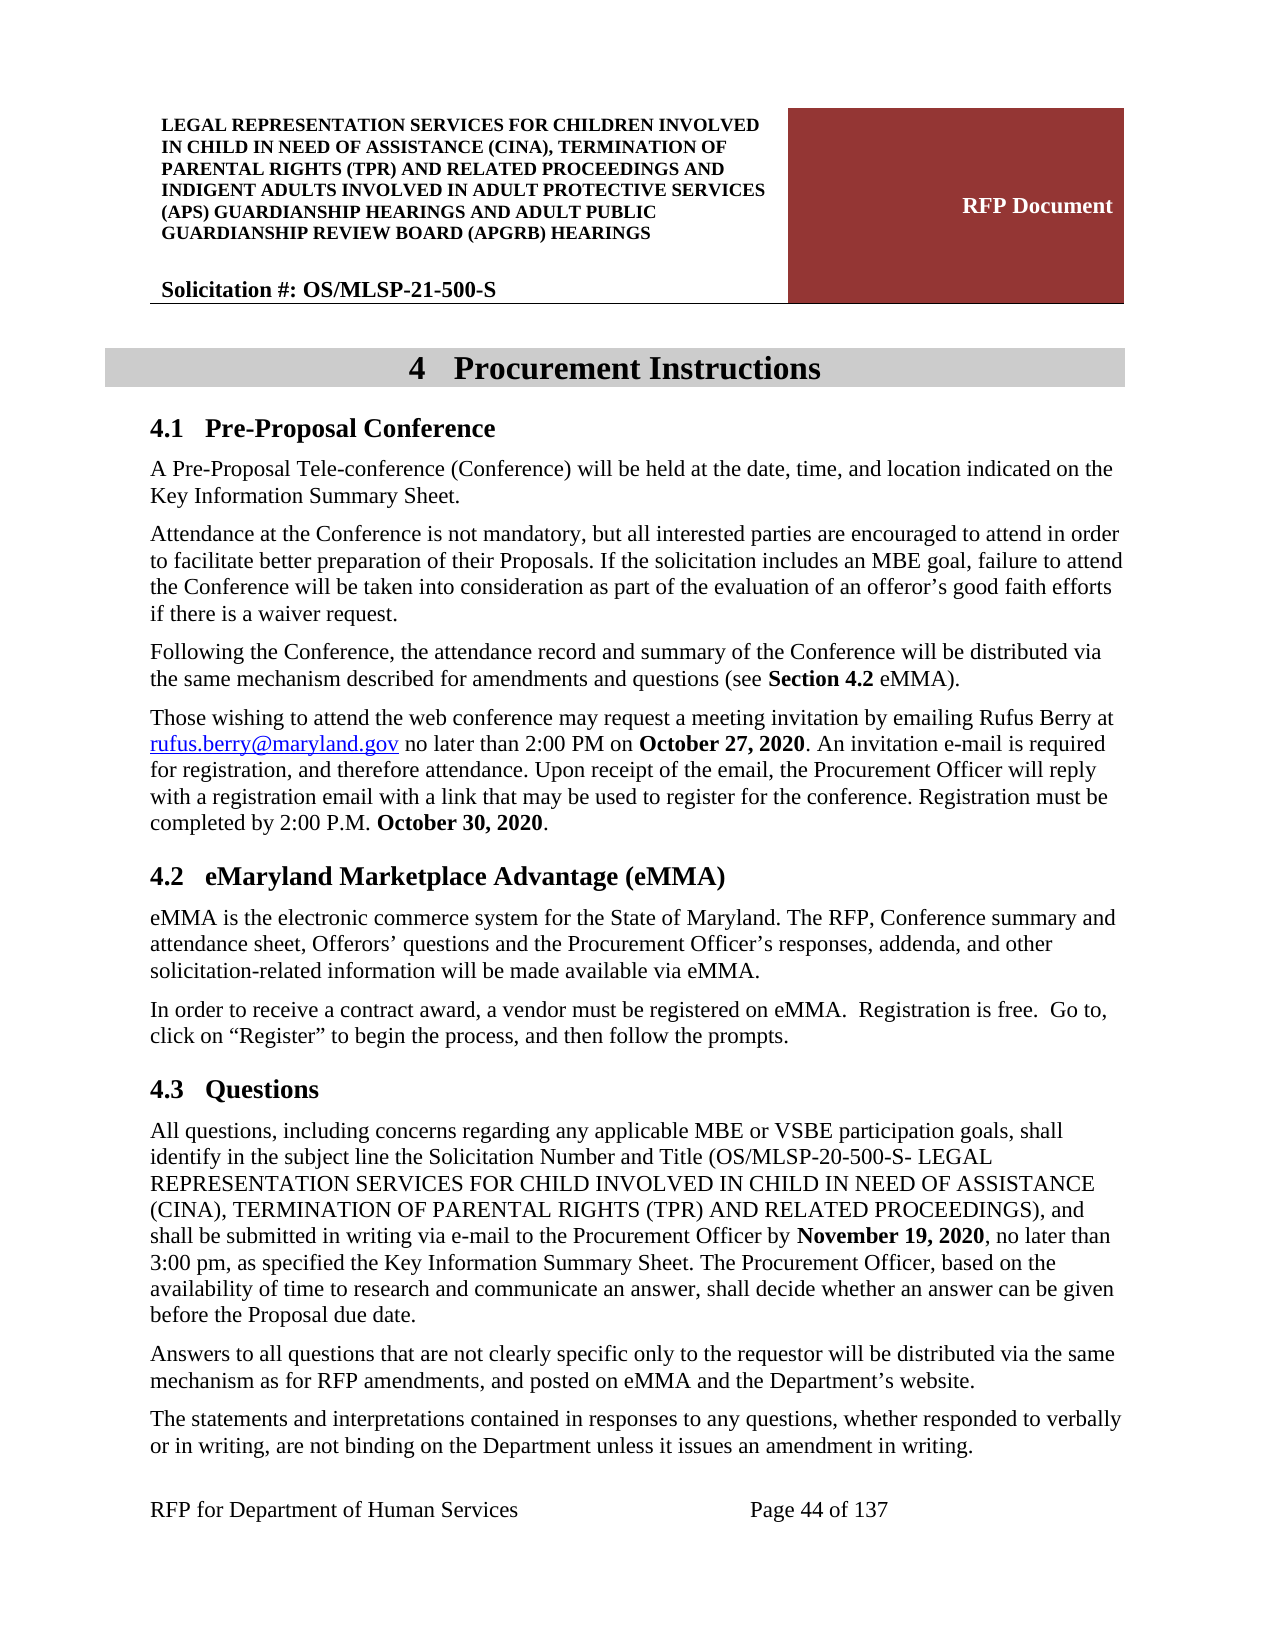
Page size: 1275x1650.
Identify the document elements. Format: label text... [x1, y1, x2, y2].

subtitle Questions [150, 1073, 1125, 1104]
text In order to receive a contract award, a vendor must be registered on eMMA. Registration is free. Go to, click on “Register” to begin the process, and then follow the prompts. [150, 996, 1125, 1048]
text eMMA is the electronic commerce system for the State of Maryland. The RFP, Conference summary and attendance sheet, Offerors’ questions and the Procurement Officer’s responses, addenda, and other solicitation-related information will be made available via eMMA. [150, 904, 1125, 983]
text The statements and interpretations contained in responses to any questions, whether responded to verbally or in writing, are not binding on the Department unless it issues an amendment in writing. [150, 1406, 1125, 1458]
subtitle 4 Procurement Instructions [105, 348, 1125, 387]
text A Pre-Proposal Tele-conference (Conference) will be held at the date, time, and location indicated on the Key Information Summary Sheet. [150, 455, 1125, 508]
text All questions, including concerns regarding any applicable MBE or VSBE participation goals, shall identify in the subject line the Solicitation Number and Title (OS/MLSP-20-500-S- LEGAL REPRESENTATION SERVICES FOR CHILD INVOLVED IN CHILD IN NEED OF ASSISTANCE (CINA), TERMINATION OF PARENTAL RIGHTS (TPR) AND RELATED PROCEEDINGS), and shall be submitted in writing via e-mail to the Procurement Officer by November 19, 2020, no later than 3:00 pm, as specified the Key Information Summary Sheet. The Procurement Officer, based on the availability of time to research and communicate an answer, shall decide whether an answer can be given before the Proposal due date. [150, 1117, 1125, 1328]
text Attendance at the Conference is not mandatory, but all interested parties are encouraged to attend in order to facilitate better preparation of their Proposals. If the solicitation includes an MBE goal, failure to attend the Conference will be taken into consideration as part of the evaluation of an offeror’s good faith efforts if there is a waiver request. [150, 521, 1125, 626]
text Those wishing to attend the web conference may request a meeting invitation by emailing Rufus Berry at rufus.berry@maryland.gov no later than 2:00 PM on October 27, 2020. An invitation e-mail is required for registration, and therefore attendance. Upon receipt of the email, the Procurement Officer will reply with a registration email with a link that may be used to register for the conference. Registration must be completed by 2:00 P.M. October 30, 2020. [150, 704, 1125, 835]
subtitle Pre-Proposal Conference [150, 412, 1125, 443]
text Following the Conference, the attendance record and summary of the Conference will be distributed via the same mechanism described for amendments and questions (see Section 4.2 eMMA). [150, 638, 1125, 691]
text Answers to all questions that are not clearly specific only to the requestor will be distributed via the same mechanism as for RFP amendments, and posted on eMMA and the Department’s website. [150, 1340, 1125, 1393]
subtitle eMaryland Marketplace Advantage (eMMA) [150, 860, 1125, 892]
